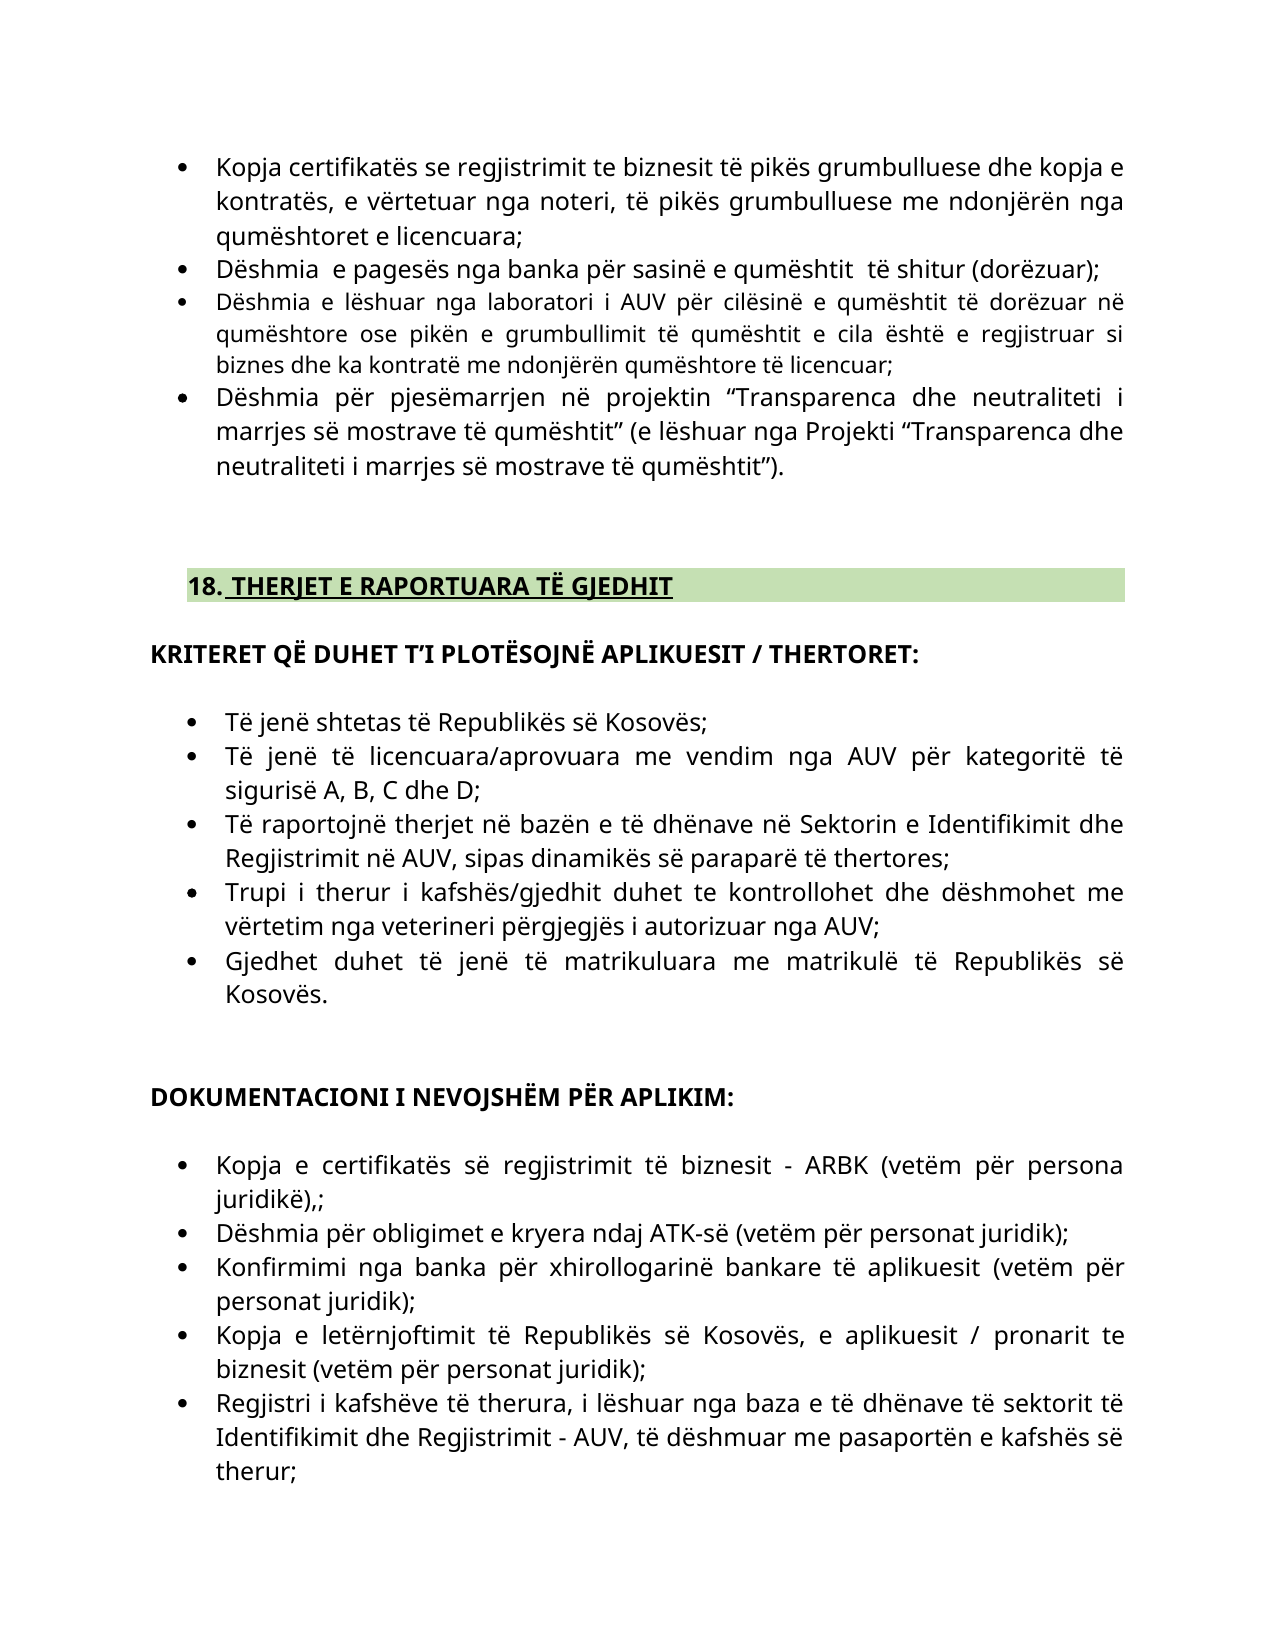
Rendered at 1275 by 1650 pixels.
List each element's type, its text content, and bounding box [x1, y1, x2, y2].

list THERJET E RAPORTUARA TË GJEDHIT [187, 568, 1125, 602]
list Dëshmia e pagesës nga banka për sasinë e qumështit të shitur (dorëzuar); [178, 252, 1125, 286]
list Gjedhet duhet të jenë të matrikuluara me matrikulë të Republikës së Kosovës. [187, 943, 1125, 1011]
text KRITERET QË DUHET T’I PLOTËSOJNË APLIKUESIT / THERTORET: [150, 637, 1125, 671]
list Kopja e letërnjoftimit të Republikës së Kosovës, e aplikuesit / pronarit te biznesit (vetëm për personat juridik); [178, 1318, 1125, 1386]
text DOKUMENTACIONI I NEVOJSHËM PËR APLIKIM: [150, 1079, 1125, 1113]
list Të jenë shtetas të Republikës së Kosovës; [187, 705, 1125, 739]
list Dëshmia për pjesëmarrjen në projektin “Transparenca dhe neutraliteti i marrjes së mostrave të qumështit” (e lëshuar nga Projekti “Transparenca dhe neutraliteti i marrjes së mostrave të qumështit”). [178, 380, 1125, 482]
list Të raportojnë therjet në bazën e të dhënave në Sektorin e Identifikimit dhe Regjistrimit në AUV, sipas dinamikës së paraparë të thertores; [187, 807, 1125, 875]
list Dëshmia për obligimet e kryera ndaj ATK-së (vetëm për personat juridik); [178, 1216, 1125, 1250]
list Trupi i therur i kafshës/gjedhit duhet te kontrollohet dhe dëshmohet me vërtetim nga veterineri përgjegjës i autorizuar nga AUV; [187, 875, 1125, 943]
list Konfirmimi nga banka për xhirollogarinë bankare të aplikuesit (vetëm për personat juridik); [178, 1250, 1125, 1318]
list Kopja certifikatës se regjistrimit te biznesit të pikës grumbulluese dhe kopja e kontratës, e vërtetuar nga noteri, të pikës grumbulluese me ndonjërën nga qumështoret e licencuara; [178, 150, 1125, 252]
list Të jenë të licencuara/aprovuara me vendim nga AUV për kategoritë të sigurisë A, B, C dhe D; [187, 739, 1125, 807]
list Kopja e certifikatës së regjistrimit të biznesit - ARBK (vetëm për persona juridikë),; [178, 1147, 1125, 1216]
list Regjistri i kafshëve të therura, i lëshuar nga baza e të dhënave të sektorit të Identifikimit dhe Regjistrimit - AUV, të dëshmuar me pasaportën e kafshës së therur; [178, 1386, 1125, 1488]
list Dëshmia e lëshuar nga laboratori i AUV për cilësinë e qumështit të dorëzuar në qumështore ose pikën e grumbullimit të qumështit e cila është e regjistruar si biznes dhe ka kontratë me ndonjërën qumështore të licencuar; [178, 286, 1125, 380]
